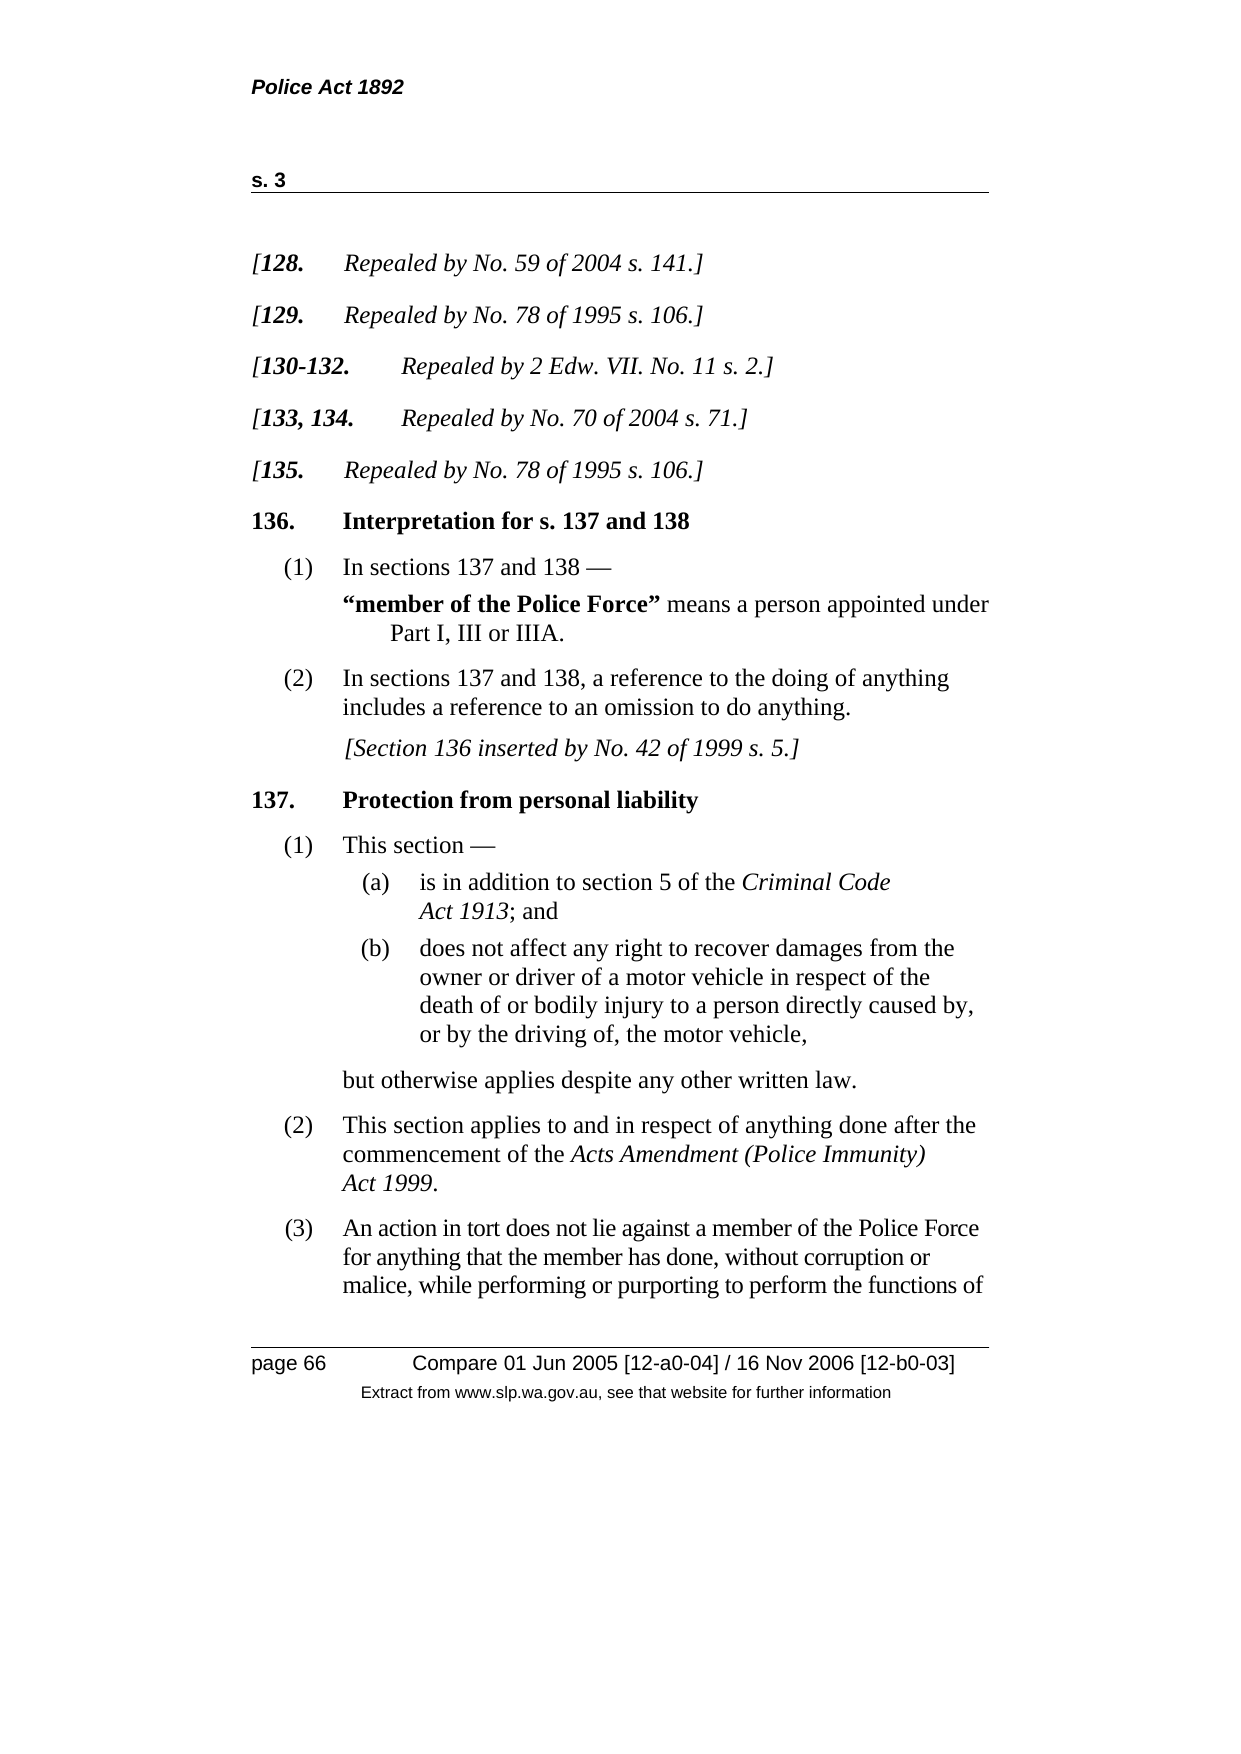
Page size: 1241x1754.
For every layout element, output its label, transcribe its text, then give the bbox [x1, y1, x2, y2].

text [129. Repealed by No. 78 of 1995 s. 106.] [251, 300, 989, 328]
subtitle 137. Protection from personal liability [251, 785, 989, 813]
text (1) In sections 137 and 138 — [251, 552, 989, 581]
text [133, 134. Repealed by No. 70 of 2004 s. 71.] [251, 403, 989, 432]
text (2) In sections 137 and 138, a reference to the doing of anything includes a reference to an omission to do anything. [251, 663, 989, 721]
text (b) does not affect any right to recover damages from the owner or driver of a motor vehicle in respect of the death of or bodily injury to a person directly caused by, or by the driving of, the motor vehicle, [251, 933, 989, 1048]
text (2) This section applies to and in respect of anything done after the commencement of the Acts Amendment (Police Immunity) Act 1999. [251, 1110, 989, 1196]
text [Section 136 inserted by No. 42 of 1999 s. 5.] [251, 733, 989, 762]
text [251, 1213, 989, 1299]
text “member of the Police Force” means a person appointed under Part I, III or IIIA. [251, 589, 989, 646]
text (1) This section — [251, 830, 989, 859]
text [130-132. Repealed by 2 Edw. VII. No. 11 s. 2.] [251, 351, 989, 380]
text [135. Repealed by No. 78 of 1995 s. 106.] [251, 455, 989, 483]
text but otherwise applies despite any other written law. [251, 1065, 989, 1093]
text [128. Repealed by No. 59 of 2004 s. 141.] [251, 248, 989, 277]
text (a) is in addition to section 5 of the Criminal Code Act 1913; and [251, 867, 989, 925]
subtitle 136. Interpretation for s. 137 and 138 [251, 506, 989, 535]
